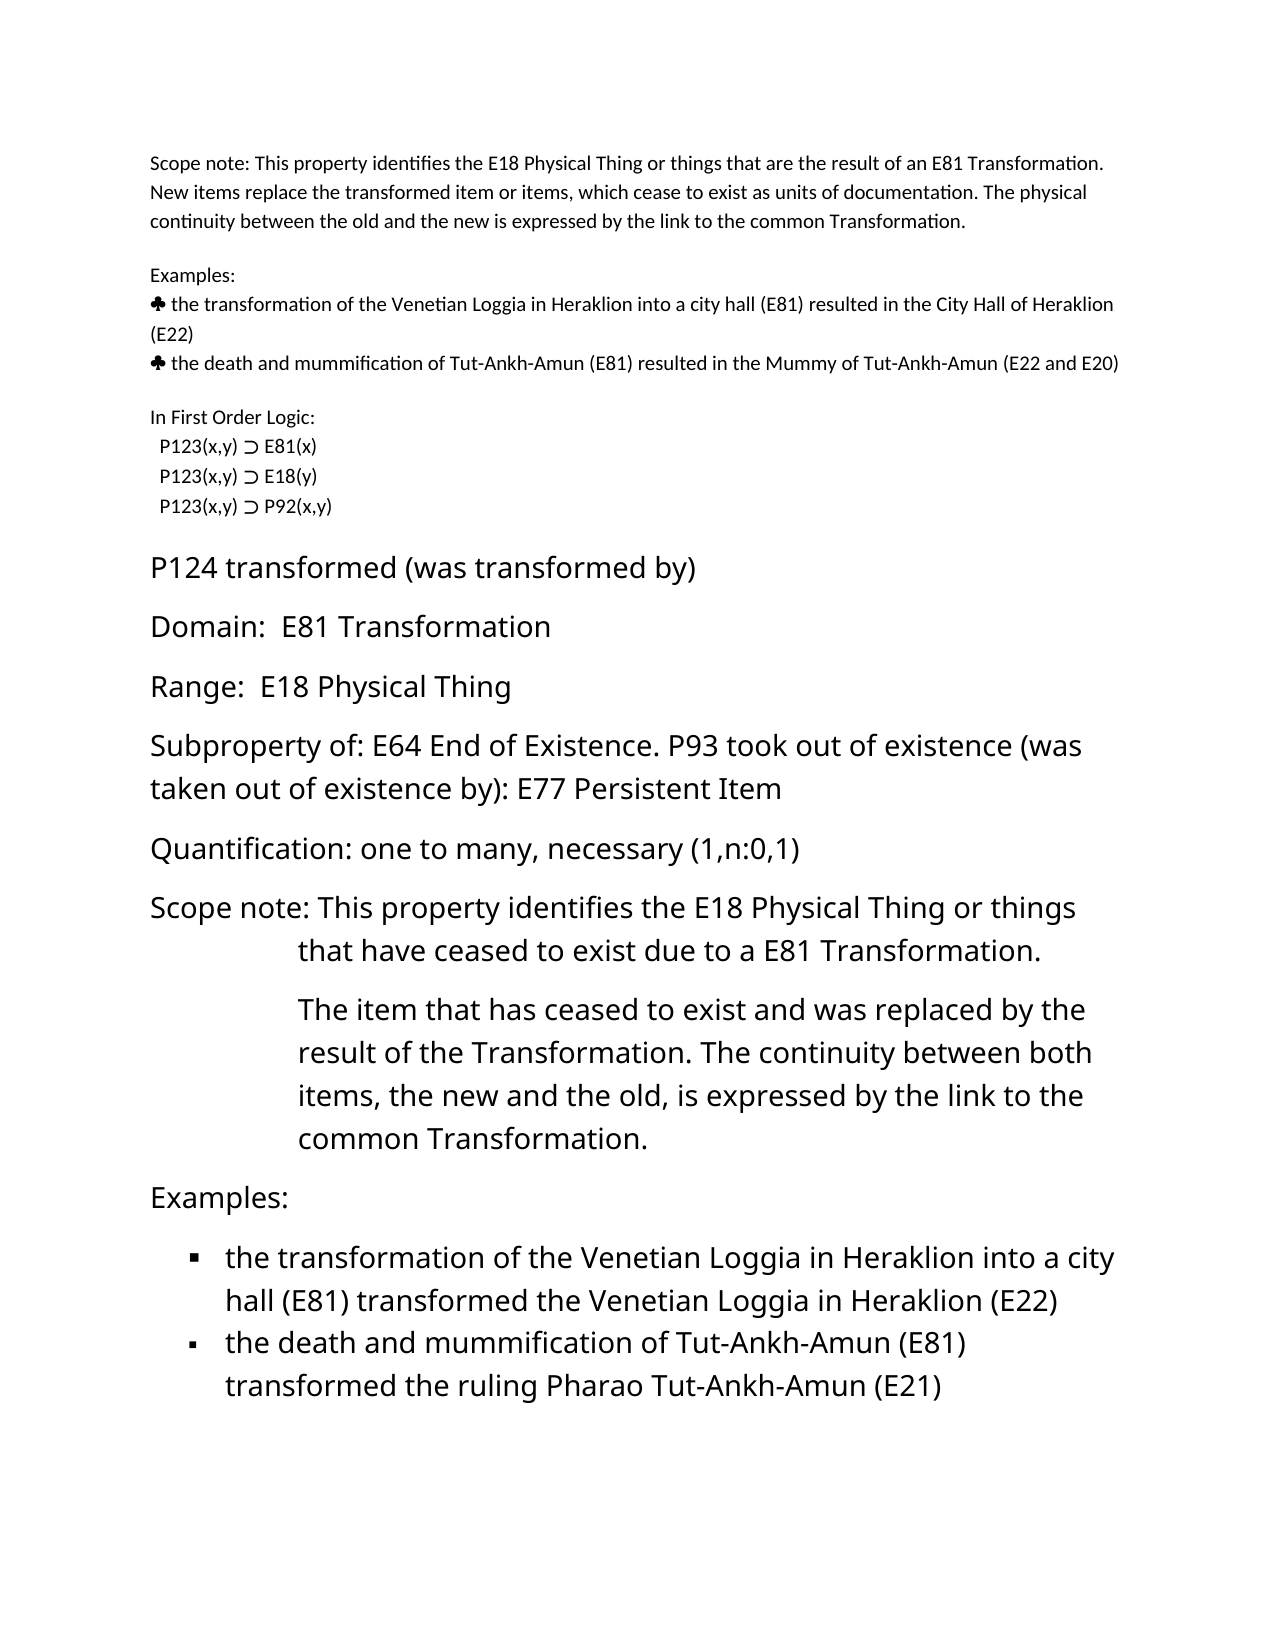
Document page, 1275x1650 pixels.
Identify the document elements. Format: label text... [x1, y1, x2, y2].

text The item that has ceased to exist and was replaced by the result of the Transformation. The continuity between both items, the new and the old, is expressed by the link to the common Transformation. [298, 990, 1125, 1158]
text Domain: E81 Transformation [150, 607, 1125, 646]
text In First Order Logic: P123(x,y) ⊃ E81(x) P123(x,y) ⊃ E18(y) P123(x,y) ⊃ P92(x,y) [150, 404, 1125, 518]
text Scope note: This property identifies the E18 Physical Thing or things that have ceased to exist due to a E81 Transformation. [150, 887, 1125, 970]
text Examples: the transformation of the Venetian Loggia in Heraklion into a city hall (E81) resulted in the City Hall of Heraklion (E22) the death and mummification of Tut-Ankh-Amun (E81) resulted in the Mummy of Tut-Ankh-Amun (E22 and E20) [150, 262, 1125, 375]
list the death and mummification of Tut-Ankh-Amun (E81) transformed the ruling Pharao Tut-Ankh-Amun (E21) [187, 1323, 1125, 1405]
text Examples: [150, 1178, 1125, 1217]
subtitle P124 transformed (was transformed by) [150, 547, 1125, 587]
text Subproperty of: E64 End of Existence. P93 took out of existence (was taken out of existence by): E77 Persistent Item [150, 726, 1125, 808]
list the transformation of the Venetian Loggia in Heraklion into a city hall (E81) transformed the Venetian Loggia in Heraklion (E22) [187, 1237, 1125, 1319]
text Range: E18 Physical Thing [150, 666, 1125, 706]
text Scope note: This property identifies the E18 Physical Thing or things that are the result of an E81 Transformation. New items replace the transformed item or items, which cease to exist as units of documentation. The physical continuity between the old and the new is expressed by the link to the common Transformation. [150, 150, 1125, 234]
text Quantification: one to many, necessary (1,n:0,1) [150, 828, 1125, 868]
